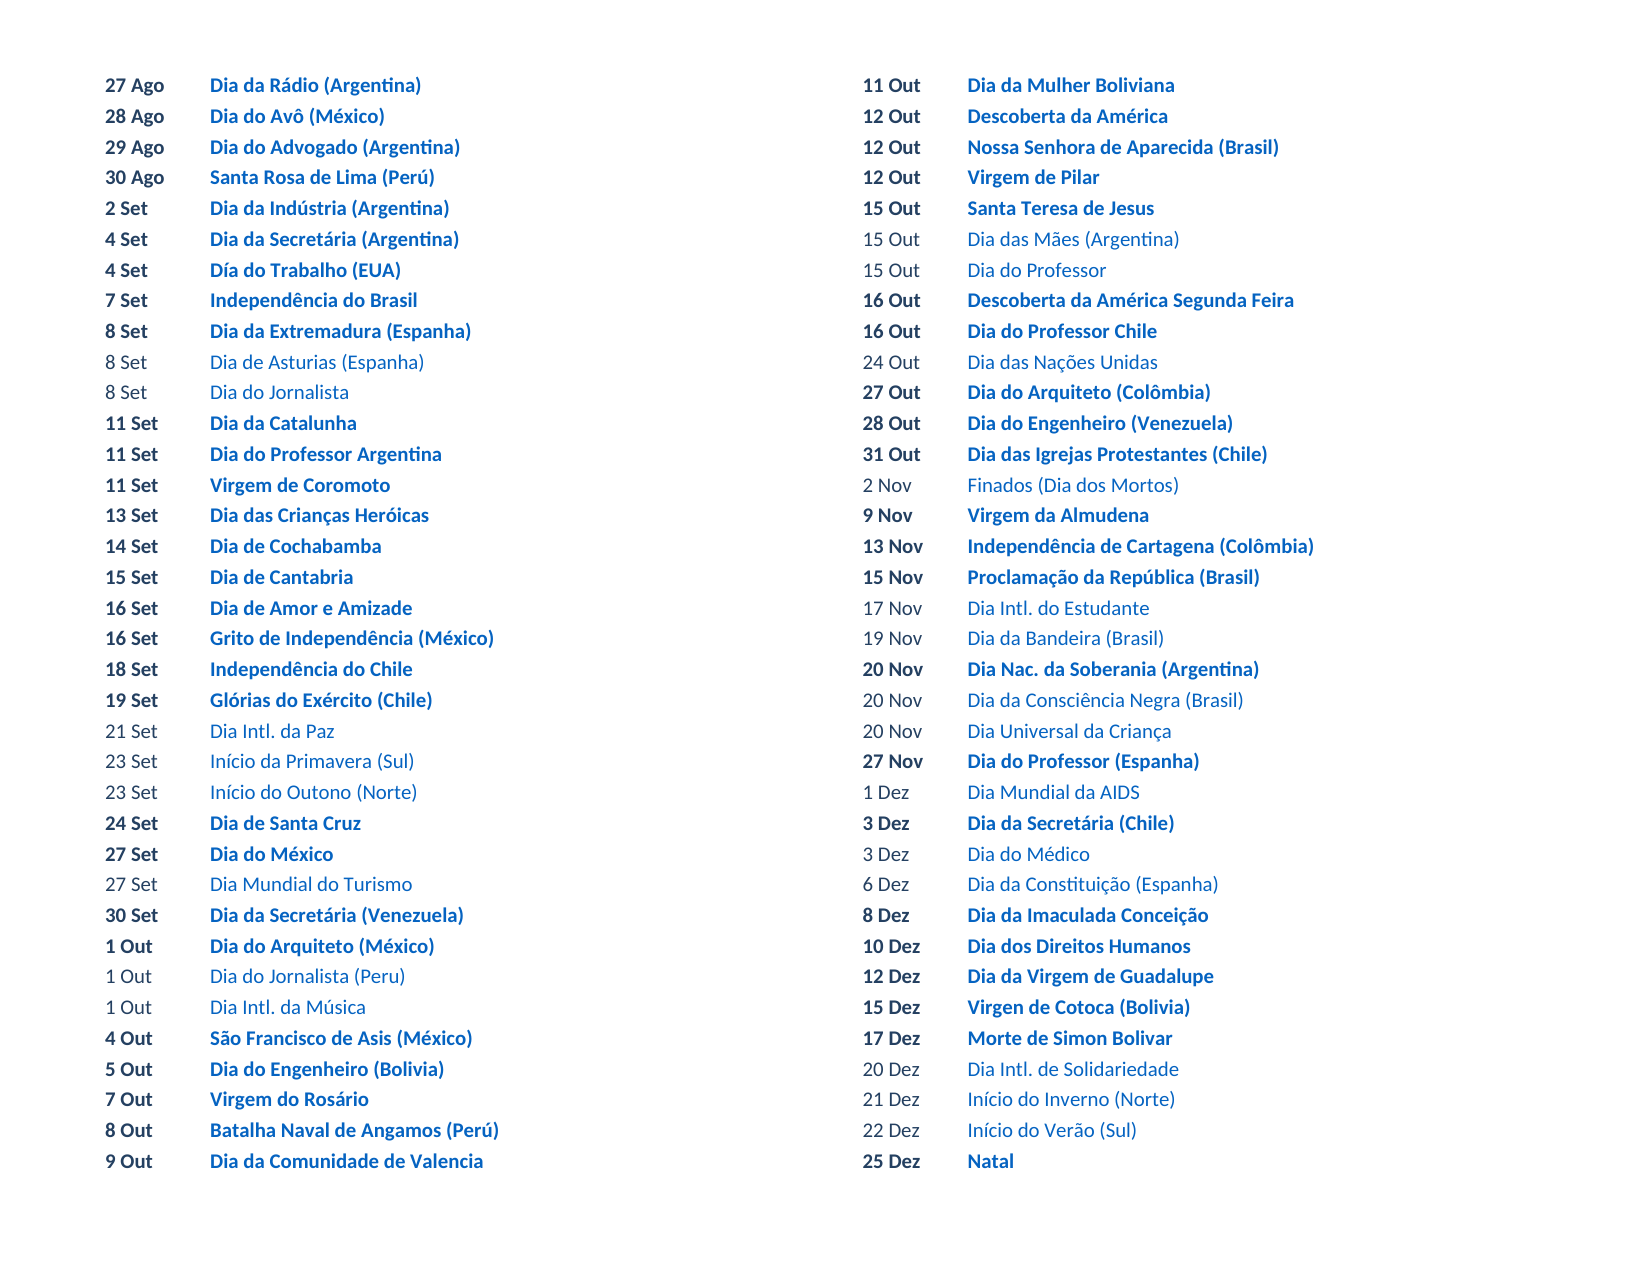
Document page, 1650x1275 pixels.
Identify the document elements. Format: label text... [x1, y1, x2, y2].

text 28 Out Dia do Engenheiro (Venezuela) [862, 414, 1545, 435]
text 21 Set Dia Intl. da Paz [105, 722, 787, 742]
text 13 Nov Independência de Cartagena (Colômbia) [862, 537, 1545, 558]
text 15 Dez Virgen de Cotoca (Bolivia) [862, 998, 1545, 1019]
text 15 Nov Proclamação da República (Brasil) [862, 568, 1545, 588]
text 27 Out Dia do Arquiteto (Colômbia) [862, 384, 1545, 404]
text 2 Nov Finados (Dia dos Mortos) [862, 476, 1545, 496]
text 27 Ago Dia da Rádio (Argentina) [105, 76, 787, 97]
text 27 Set Dia do México [105, 845, 787, 865]
text 8 Set Dia de Asturias (Espanha) [105, 353, 787, 373]
text 2 Set Dia da Indústria (Argentina) [105, 199, 787, 220]
text 7 Set Independência do Brasil [105, 292, 787, 312]
text 24 Out Dia das Nações Unidas [862, 353, 1545, 373]
text 5 Out Dia do Engenheiro (Bolivia) [105, 1060, 787, 1080]
text 1 Dez Dia Mundial da AIDS [862, 783, 1545, 803]
text 12 Out Nossa Senhora de Aparecida (Brasil) [862, 138, 1545, 158]
text 11 Set Dia do Professor Argentina [105, 445, 787, 466]
text 19 Set Glórias do Exército (Chile) [105, 691, 787, 711]
text 23 Set Início da Primavera (Sul) [105, 752, 787, 773]
text 16 Out Descoberta da América Segunda Feira [862, 292, 1545, 312]
text 20 Dez Dia Intl. de Solidariedade [862, 1060, 1545, 1080]
text 17 Dez Morte de Simon Bolivar [862, 1029, 1545, 1049]
text 3 Dez Dia da Secretária (Chile) [862, 814, 1545, 834]
text 4 Out São Francisco de Asis (México) [105, 1029, 787, 1049]
text 11 Set Dia da Catalunha [105, 414, 787, 435]
text 13 Set Dia das Crianças Heróicas [105, 507, 787, 527]
text 17 Nov Dia Intl. do Estudante [862, 599, 1545, 619]
text 25 Dez Natal [862, 1152, 1545, 1172]
text 16 Set Grito de Independência (México) [105, 629, 787, 650]
text 15 Out Dia das Mães (Argentina) [862, 230, 1545, 250]
text 8 Set Dia do Jornalista [105, 384, 787, 404]
text 9 Nov Virgem da Almudena [862, 507, 1545, 527]
text 22 Dez Início do Verão (Sul) [862, 1121, 1545, 1142]
text 15 Set Dia de Cantabria [105, 568, 787, 588]
text 10 Dez Dia dos Direitos Humanos [862, 937, 1545, 957]
text 23 Set Início do Outono (Norte) [105, 783, 787, 803]
text 30 Ago Santa Rosa de Lima (Perú) [105, 169, 787, 189]
text 1 Out Dia Intl. da Música [105, 998, 787, 1019]
text 30 Set Dia da Secretária (Venezuela) [105, 906, 787, 926]
text 8 Set Dia da Extremadura (Espanha) [105, 322, 787, 343]
text 1 Out Dia do Arquiteto (México) [105, 937, 787, 957]
text 15 Out Dia do Professor [862, 261, 1545, 281]
text 19 Nov Dia da Bandeira (Brasil) [862, 629, 1545, 650]
text 4 Set Día do Trabalho (EUA) [105, 261, 787, 281]
text 11 Out Dia da Mulher Boliviana [862, 76, 1545, 97]
text 27 Nov Dia do Professor (Espanha) [862, 752, 1545, 773]
text 11 Set Virgem de Coromoto [105, 476, 787, 496]
text 1 Out Dia do Jornalista (Peru) [105, 968, 787, 988]
text 24 Set Dia de Santa Cruz [105, 814, 787, 834]
text 12 Dez Dia da Virgem de Guadalupe [862, 968, 1545, 988]
text 28 Ago Dia do Avô (México) [105, 107, 787, 127]
text 7 Out Virgem do Rosário [105, 1091, 787, 1111]
text 21 Dez Início do Inverno (Norte) [862, 1091, 1545, 1111]
text 16 Set Dia de Amor e Amizade [105, 599, 787, 619]
text 18 Set Independência do Chile [105, 660, 787, 681]
text 15 Out Santa Teresa de Jesus [862, 199, 1545, 220]
text 12 Out Descoberta da América [862, 107, 1545, 127]
text 20 Nov Dia Universal da Criança [862, 722, 1545, 742]
text 31 Out Dia das Igrejas Protestantes (Chile) [862, 445, 1545, 466]
text 9 Out Dia da Comunidade de Valencia [105, 1152, 787, 1172]
text 20 Nov Dia Nac. da Soberania (Argentina) [862, 660, 1545, 681]
text 4 Set Dia da Secretária (Argentina) [105, 230, 787, 250]
text 3 Dez Dia do Médico [862, 845, 1545, 865]
text 20 Nov Dia da Consciência Negra (Brasil) [862, 691, 1545, 711]
text 6 Dez Dia da Constituição (Espanha) [862, 875, 1545, 896]
text 27 Set Dia Mundial do Turismo [105, 875, 787, 896]
text 16 Out Dia do Professor Chile [862, 322, 1545, 343]
text 12 Out Virgem de Pilar [862, 169, 1545, 189]
text 14 Set Dia de Cochabamba [105, 537, 787, 558]
text 8 Out Batalha Naval de Angamos (Perú) [105, 1121, 787, 1142]
text 29 Ago Dia do Advogado (Argentina) [105, 138, 787, 158]
text 8 Dez Dia da Imaculada Conceição [862, 906, 1545, 926]
